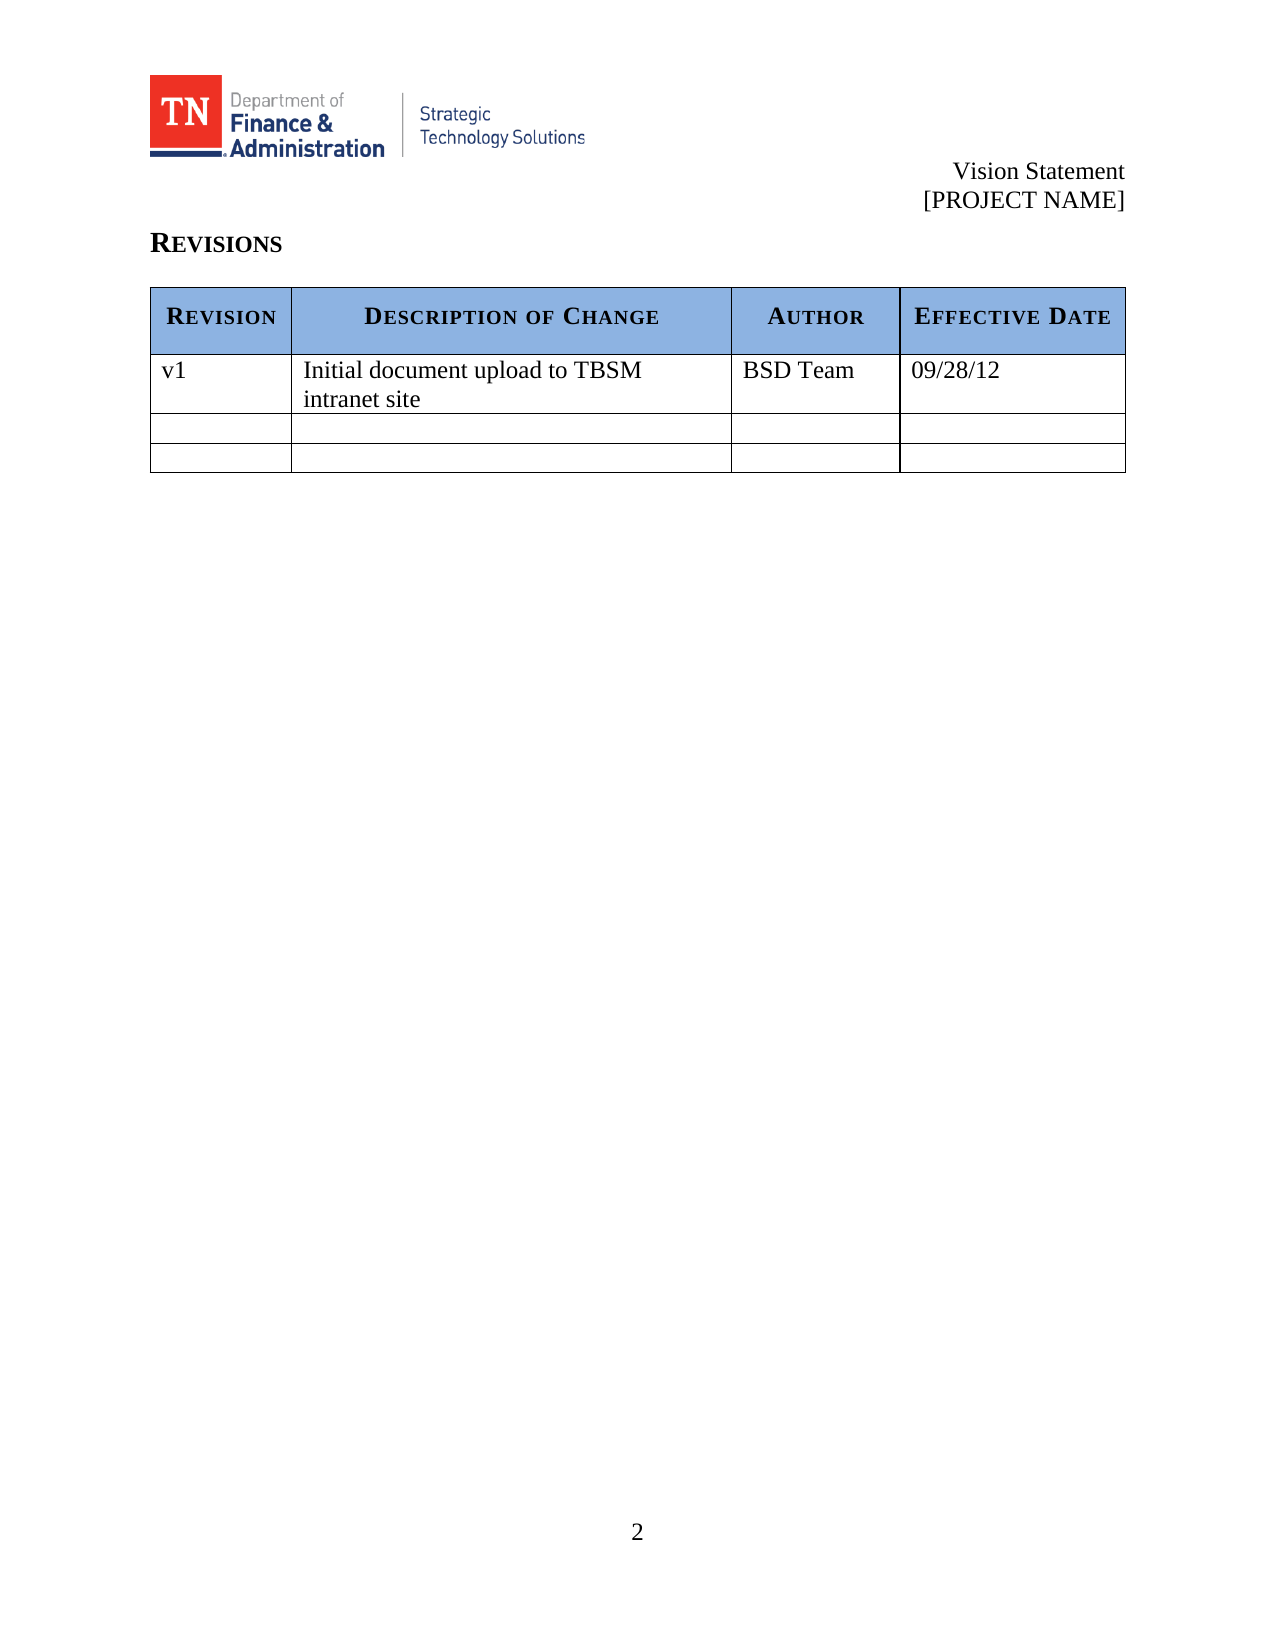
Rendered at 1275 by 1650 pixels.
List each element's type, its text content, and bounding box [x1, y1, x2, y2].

table_cell [901, 414, 1125, 442]
table_cell [901, 444, 1125, 472]
table_cell [292, 414, 731, 442]
subtitle Revisions [150, 225, 1125, 258]
table_cell [732, 414, 899, 442]
table_cell BSD Team [732, 355, 899, 413]
table_cell [151, 414, 291, 442]
table_cell [732, 444, 899, 472]
table_cell 09/28/12 [901, 355, 1125, 413]
table_cell [151, 444, 291, 472]
table_cell v1 [151, 355, 291, 413]
table_header Effective Date [901, 288, 1125, 354]
table_header Description of Change [292, 288, 731, 354]
table_cell [292, 444, 731, 472]
table_cell Initial document upload to TBSM intranet site [292, 355, 731, 413]
picture [150, 75, 585, 157]
table_header Revision [151, 288, 291, 354]
table_header Author [732, 288, 899, 354]
